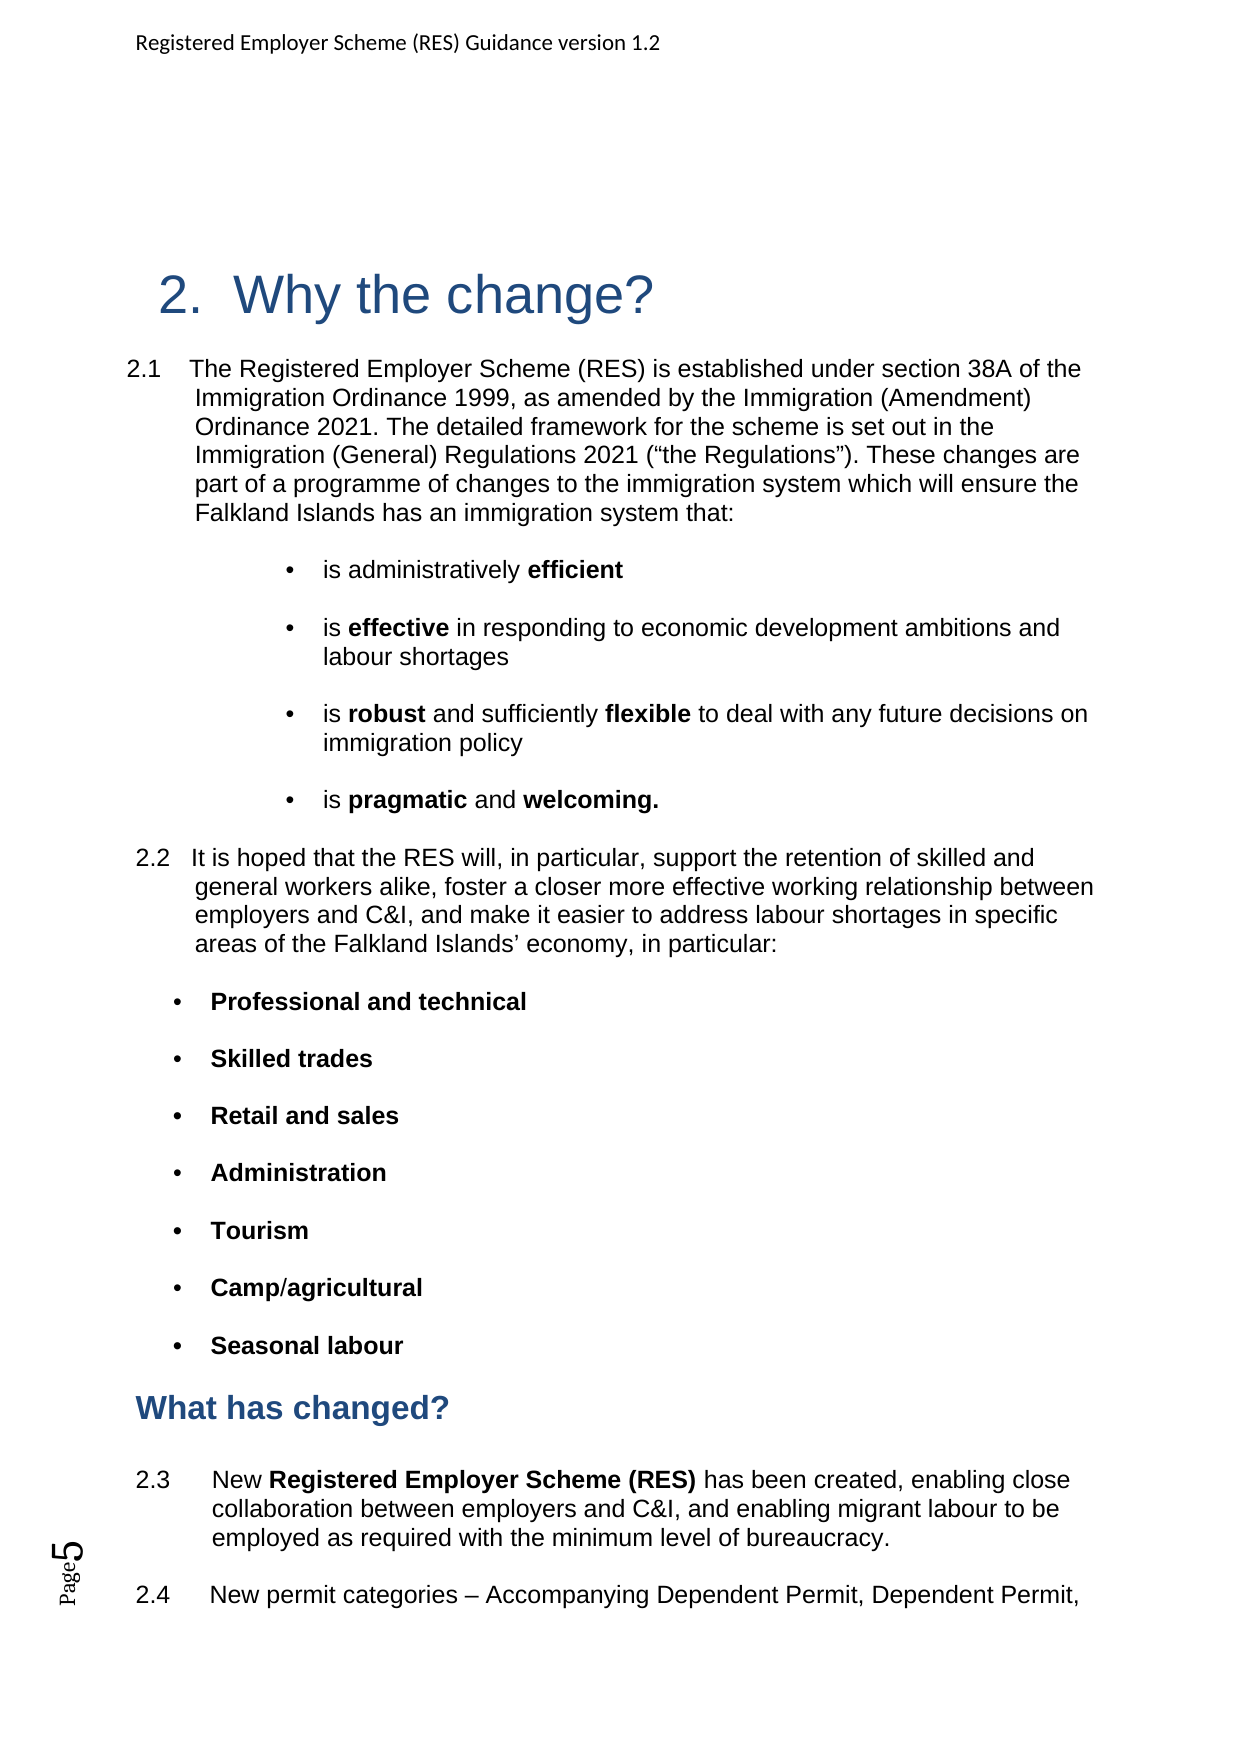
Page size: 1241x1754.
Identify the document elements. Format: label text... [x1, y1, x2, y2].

subtitle What has changed? [135, 1388, 1105, 1427]
text collaboration between employers and C&I, and enabling migrant labour to be [135, 1494, 1082, 1523]
list Tourism [173, 1216, 1105, 1245]
text 2.2 It is hoped that the RES will, in particular, support the retention of skilled and general workers alike, foster a closer more effective working relationship between employers and C&I, and make it easier to address labour shortages in specific areas of the Falkland Islands’ economy, in particular: [135, 843, 1105, 958]
list is administratively efficient [285, 555, 1105, 584]
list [135, 1580, 1082, 1609]
list is robust and sufficiently flexible to deal with any future decisions on immigration policy [285, 699, 1105, 757]
subtitle Why the change? [158, 263, 1105, 325]
list Administration [173, 1158, 1105, 1187]
list Professional and technical [173, 987, 1105, 1015]
text 2.3 New Registered Employer Scheme (RES) has been created, enabling close [135, 1465, 1082, 1494]
text employed as required with the minimum level of bureaucracy. [135, 1523, 1082, 1552]
text 2.1 The Registered Employer Scheme (RES) is established under section 38A of the Immigration Ordinance 1999, as amended by the Immigration (Amendment) Ordinance 2021. The detailed framework for the scheme is set out in the Immigration (General) Regulations 2021 (“the Regulations”). These changes are part of a programme of changes to the immigration system which will ensure the Falkland Islands has an immigration system that: [119, 354, 1105, 527]
list Retail and sales [173, 1101, 1105, 1130]
list is effective in responding to economic development ambitions and labour shortages [285, 613, 1105, 670]
list is pragmatic and welcoming. [285, 785, 1105, 814]
list Camp/agricultural [173, 1273, 1105, 1302]
list Skilled trades [173, 1044, 1105, 1073]
list Seasonal labour [173, 1331, 1105, 1360]
